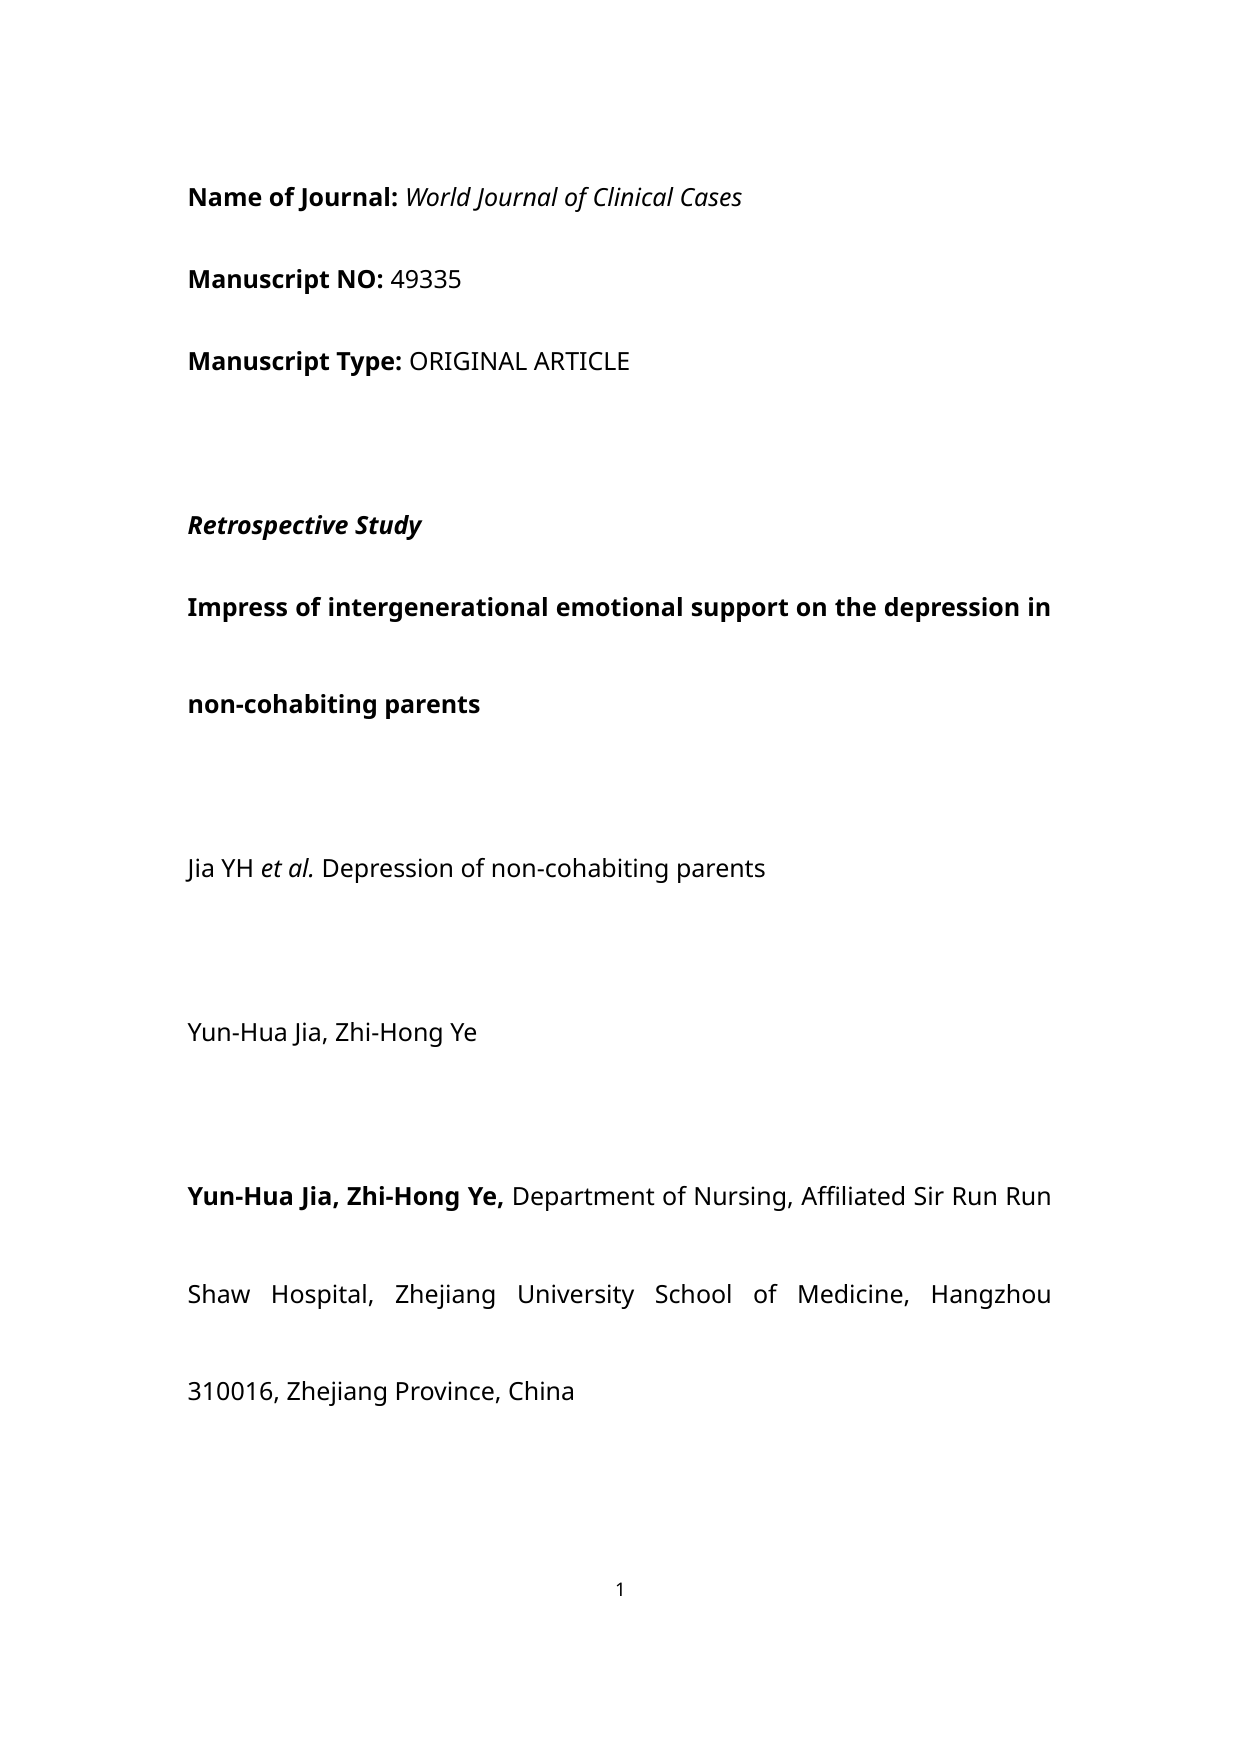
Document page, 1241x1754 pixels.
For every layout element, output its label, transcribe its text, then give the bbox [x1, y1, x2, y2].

text Impress of intergenerational emotional support on the depression in non-cohabiting parents [187, 574, 1053, 737]
text Yun-Hua Jia, Zhi-Hong Ye [187, 999, 1053, 1064]
text Yun-Hua Jia, Zhi-Hong Ye, Department of Nursing, Affiliated Sir Run Run Shaw Hospital, Zhejiang University School of Medicine, Hangzhou 310016, Zhejiang Province, China [187, 1163, 1053, 1423]
text Manuscript NO: 49335 [187, 246, 1053, 311]
text Jia YH et al. Depression of non-cohabiting parents [187, 836, 1053, 901]
text Manuscript Type: ORIGINAL ARTICLE [187, 328, 1053, 393]
text Name of Journal: World Journal of Clinical Cases [187, 164, 1053, 229]
text Retrospective Study [187, 492, 1053, 557]
